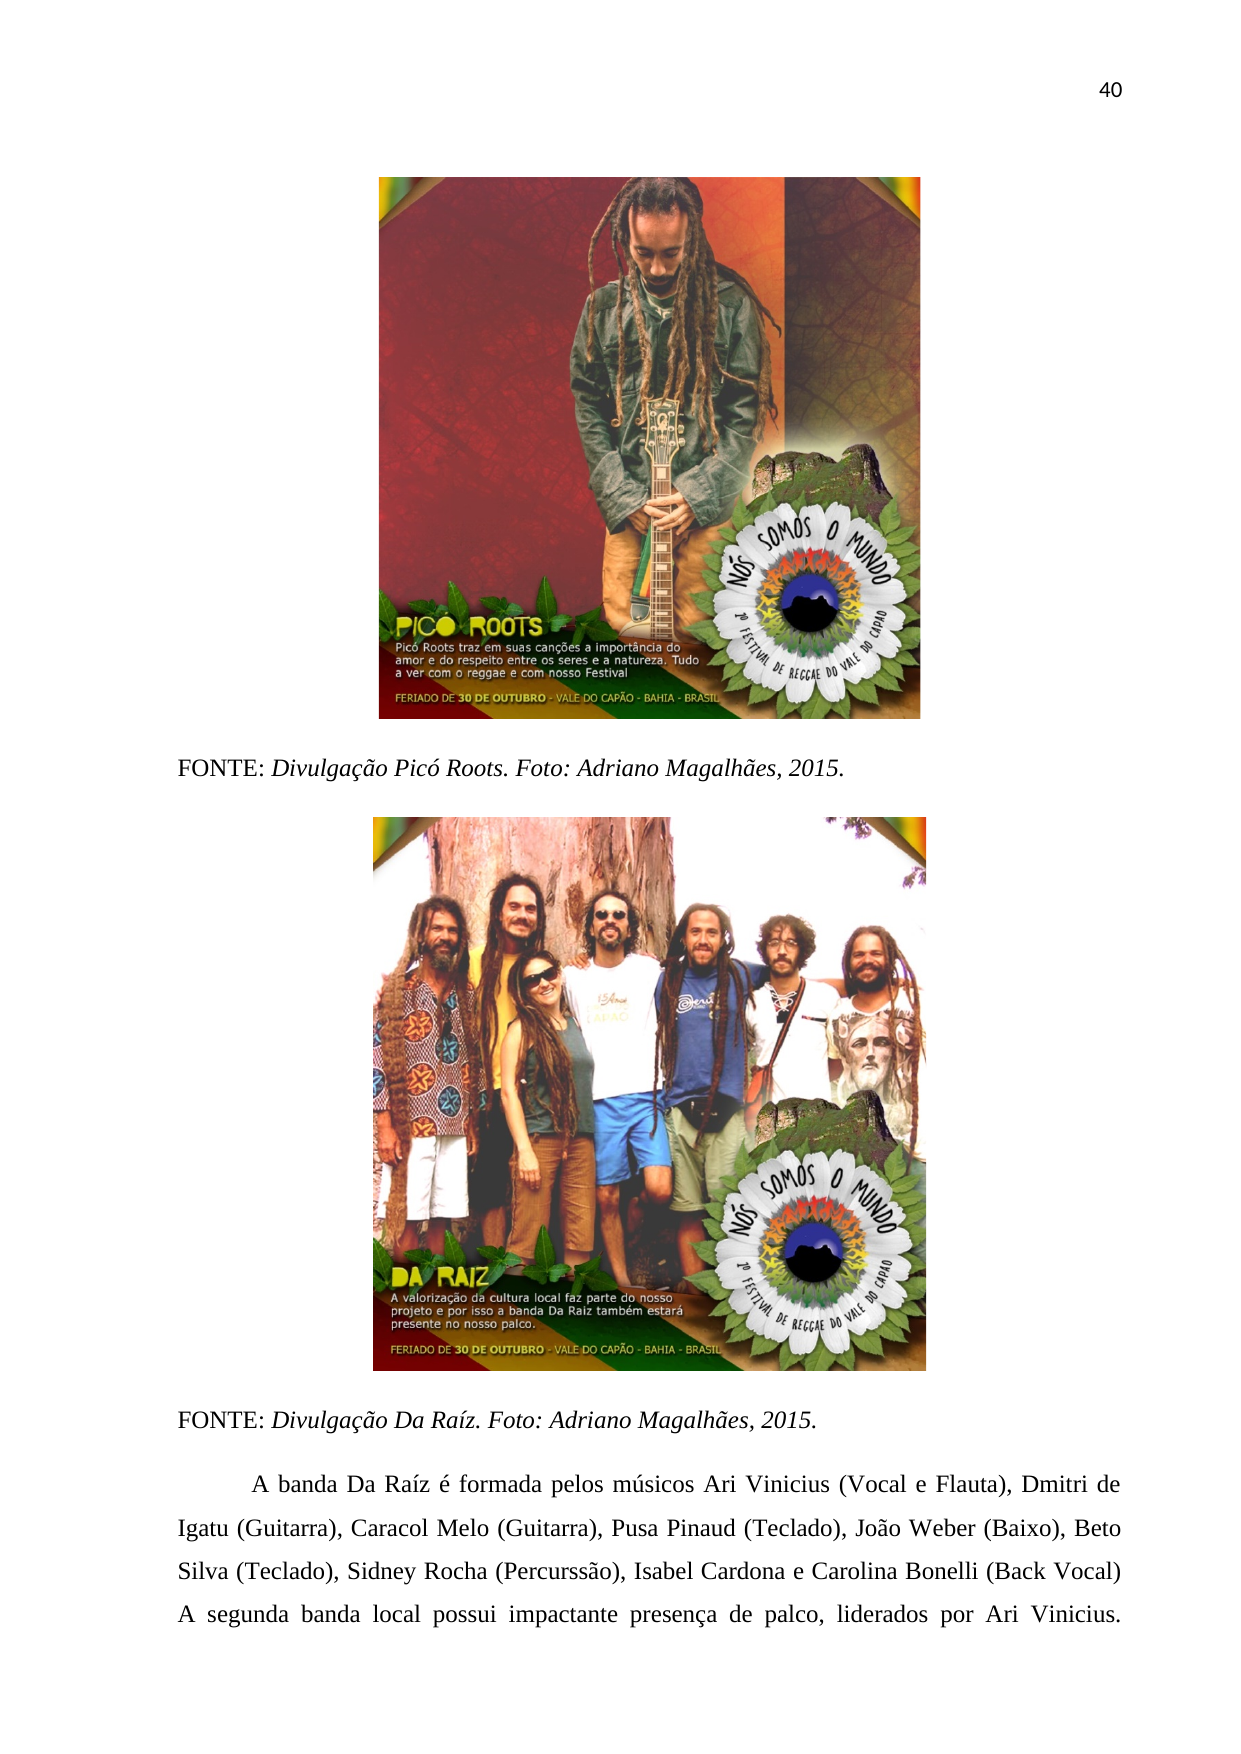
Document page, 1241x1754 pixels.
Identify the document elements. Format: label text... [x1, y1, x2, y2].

picture [373, 817, 927, 1371]
picture [378, 177, 921, 719]
text FONTE: Divulgação Da Raíz. Foto: Adriano Magalhães, 2015. [177, 1406, 1122, 1434]
text FONTE: Divulgação Picó Roots. Foto: Adriano Magalhães, 2015. [177, 753, 1122, 782]
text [177, 1469, 1122, 1628]
